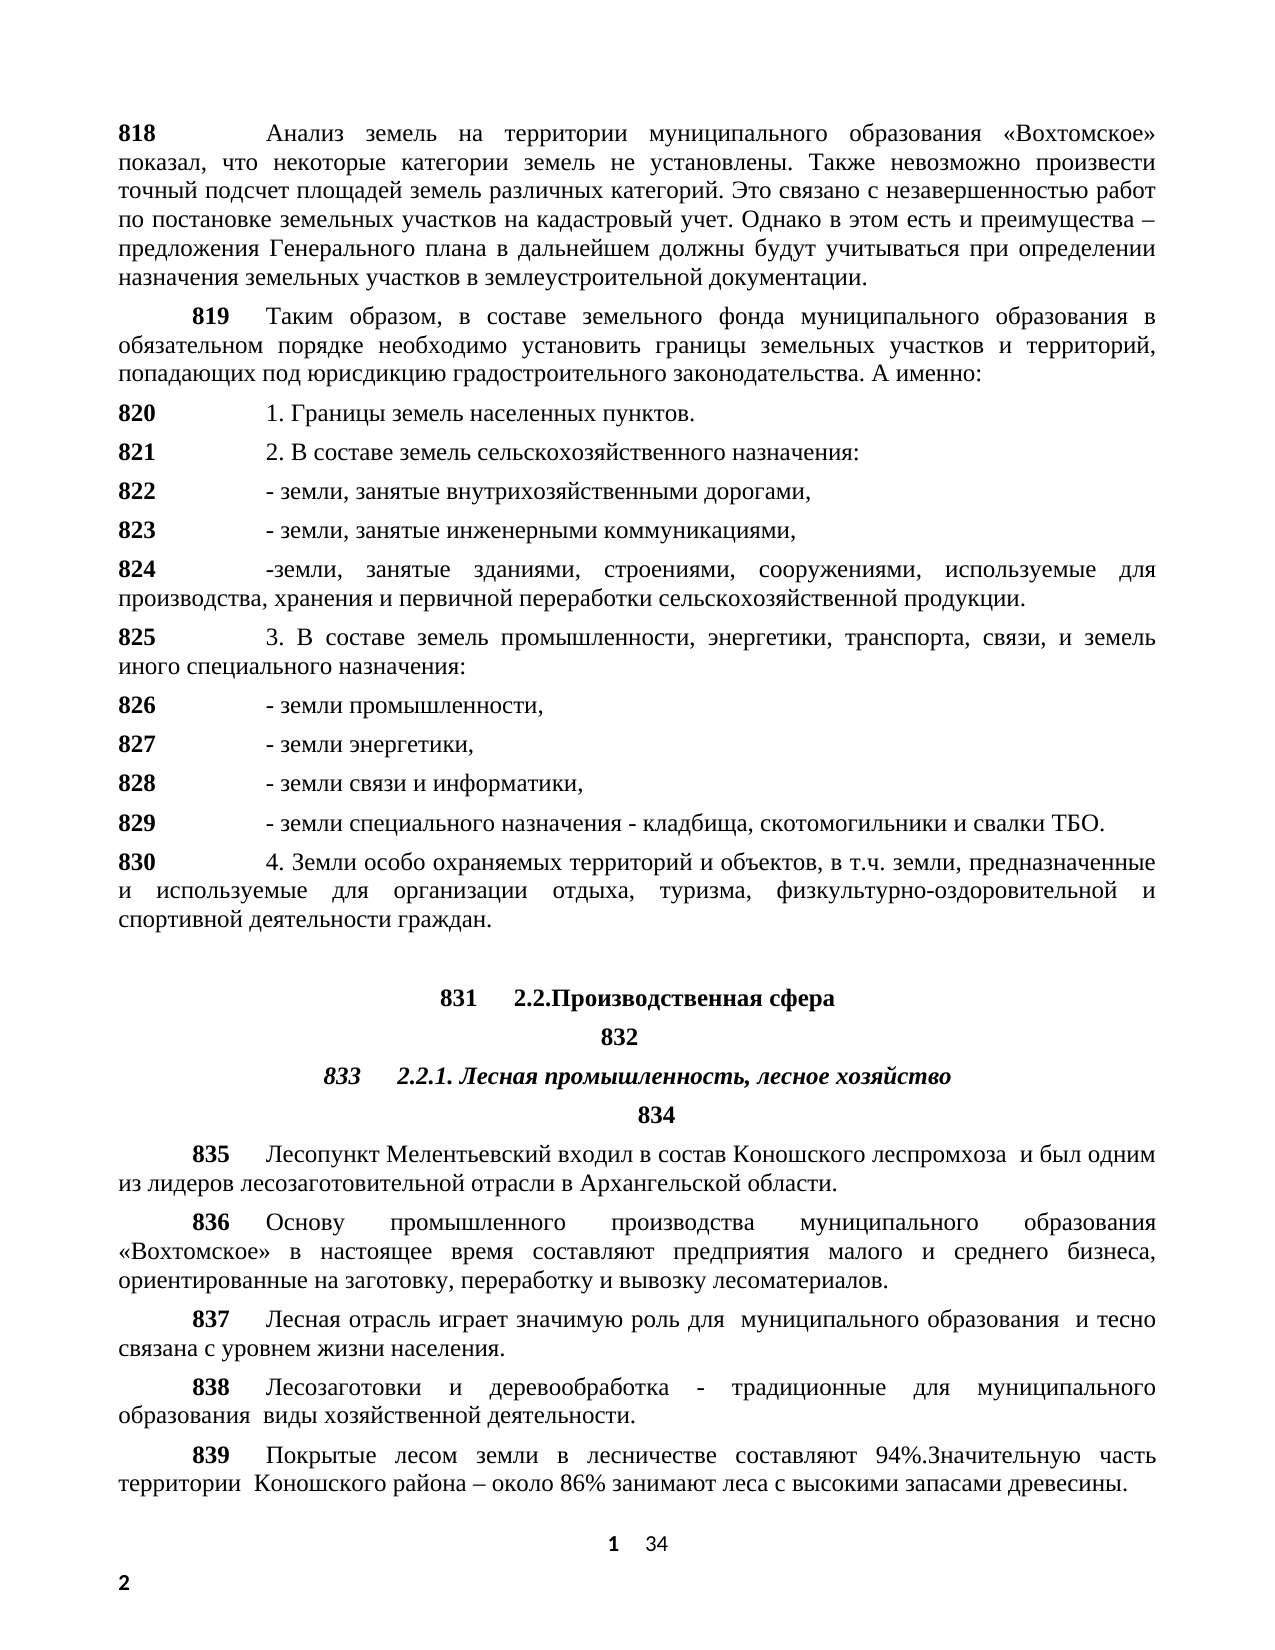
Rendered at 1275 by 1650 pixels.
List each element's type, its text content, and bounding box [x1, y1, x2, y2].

text - земли специального назначения - кладбища, скотомогильники и свалки ТБО. [118, 808, 1157, 836]
text 2.2.Производственная сфера [118, 983, 1157, 1011]
text - земли, занятые инженерными коммуникациями, [118, 515, 1157, 544]
text Лесная отрасль играет значимую роль для муниципального образования и тесно связана с уровнем жизни населения. [118, 1304, 1157, 1361]
text - земли связи и информатики, [118, 768, 1157, 797]
text 4. Земли особо охраняемых территорий и объектов, в т.ч. земли, предназначенные и используемые для организации отдыха, туризма, физкультурно-оздоровительной и спортивной деятельности граждан. [118, 847, 1157, 933]
text 2.2.1. Лесная промышленность, лесное хозяйство [118, 1061, 1157, 1090]
text - земли энергетики, [118, 729, 1157, 758]
text Лесозаготовки и деревообработка - традиционные для муниципального образования виды хозяйственной деятельности. [118, 1372, 1157, 1429]
text 3. В составе земель промышленности, энергетики, транспорта, связи, и земель иного специального назначения: [118, 622, 1157, 680]
text Анализ земель на территории муниципального образования «Вохтомское» показал, что некоторые категории земель не установлены. Также невозможно произвести точный подсчет площадей земель различных категорий. Это связано с незавершенностью работ по постановке земельных участков на кадастровый учет. Однако в этом есть и преимущества – предложения Генерального плана в дальнейшем должны будут учитываться при определении назначения земельных участков в землеустроительной документации. [118, 118, 1157, 291]
text - земли промышленности, [118, 690, 1157, 719]
text -земли, занятые зданиями, строениями, сооружениями, используемые для производства, хранения и первичной переработки сельскохозяйственной продукции. [118, 554, 1157, 612]
text Основу промышленного производства муниципального образования «Вохтомское» в настоящее время составляют предприятия малого и среднего бизнеса, ориентированные на заготовку, переработку и вывозку лесоматериалов. [118, 1207, 1157, 1293]
text Покрытые лесом земли в лесничестве составляют 94%.Значительную часть территории Коношского района – около 86% занимают леса с высокими запасами древесины. [118, 1440, 1157, 1497]
text 2. В составе земель сельскохозяйственного назначения: [118, 437, 1157, 466]
text 1. Границы земель населенных пунктов. [118, 398, 1157, 426]
text - земли, занятые внутрихозяйственными дорогами, [118, 476, 1157, 505]
text Таким образом, в составе земельного фонда муниципального образования в обязательном порядке необходимо установить границы земельных участков и территорий, попадающих под юрисдикцию градостроительного законодательства. А именно: [118, 301, 1157, 387]
text Лесопункт Мелентьевский входил в состав Коношского леспромхоза и был одним из лидеров лесозаготовительной отрасли в Архангельской области. [118, 1139, 1157, 1197]
